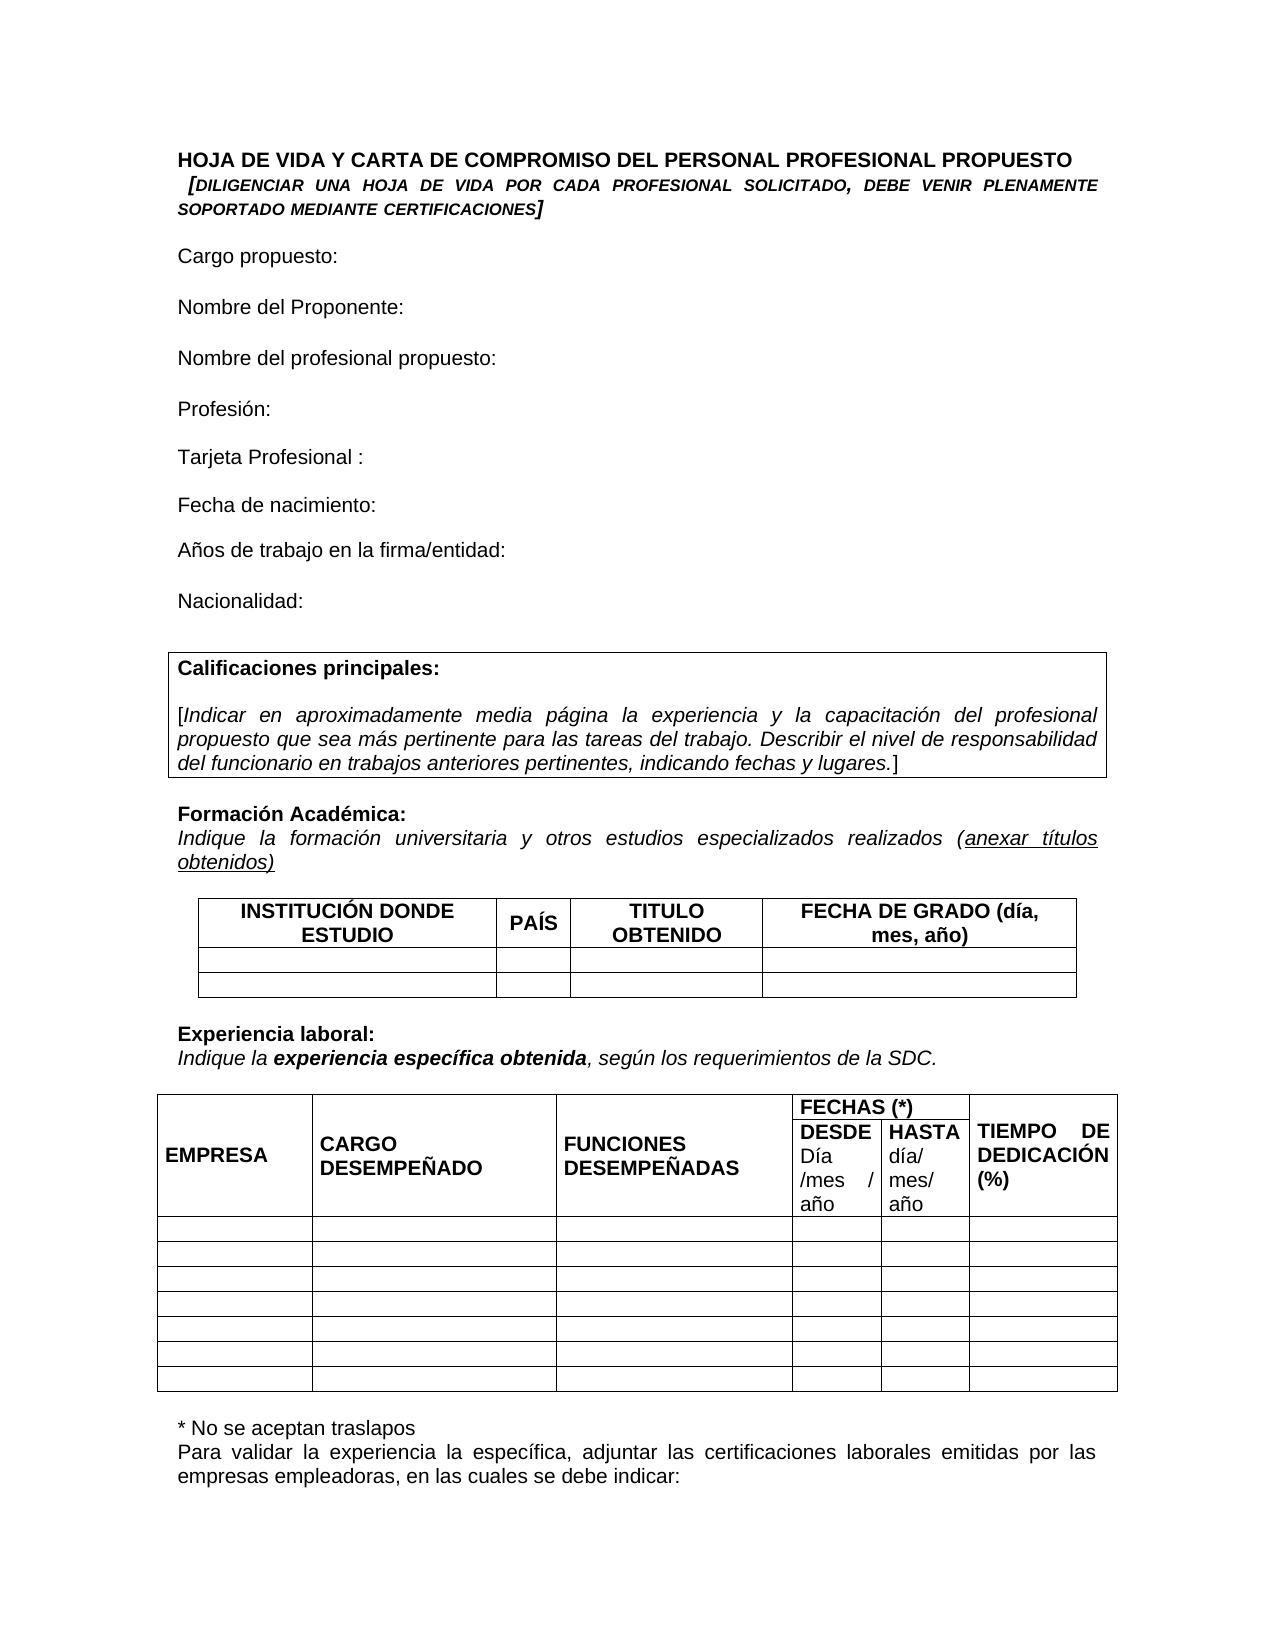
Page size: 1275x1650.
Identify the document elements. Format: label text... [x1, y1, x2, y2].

table_cell [763, 948, 1076, 972]
table_cell [793, 1242, 881, 1266]
table_cell [793, 1267, 881, 1291]
table_cell [882, 1217, 969, 1241]
table_cell [571, 973, 762, 997]
table_cell [199, 948, 496, 972]
table_cell [313, 1242, 556, 1266]
table_cell [763, 973, 1076, 997]
table_cell [557, 1342, 792, 1366]
table_cell [313, 1267, 556, 1291]
table_header TIEMPO DE DEDICACIÓN (%) [970, 1095, 1117, 1216]
table_cell Nombre del profesional propuesto: [166, 346, 1101, 397]
text Formación Académica: [177, 802, 1098, 826]
table_cell [557, 1292, 792, 1316]
table_cell [313, 1342, 556, 1366]
table_header FECHA DE GRADO (día, mes, año) [763, 899, 1076, 947]
table_cell [158, 1217, 312, 1241]
text Calificaciones principales: [169, 653, 1106, 679]
table_header FECHAS (*) [793, 1095, 969, 1119]
table_cell Años de trabajo en la firma/entidad: [166, 538, 1101, 588]
table_cell Profesión: Tarjeta Profesional : [166, 397, 1101, 492]
table_header FUNCIONES DESEMPEÑADAS [557, 1095, 792, 1216]
table_cell HASTA día/mes/año [882, 1120, 969, 1216]
table_cell [158, 1367, 312, 1391]
table_cell [557, 1317, 792, 1341]
table_cell [557, 1367, 792, 1391]
text Hoja de Vida y Carta de Compromiso del personal profesional propuesto [177, 148, 1098, 172]
table_cell [158, 1242, 312, 1266]
table_cell [497, 948, 570, 972]
table_cell DESDE Día /mes / año [793, 1120, 881, 1216]
table_cell [793, 1367, 881, 1391]
table_cell [158, 1292, 312, 1316]
table_cell [557, 1217, 792, 1241]
table_header TITULO OBTENIDO [571, 899, 762, 947]
table_cell [882, 1267, 969, 1291]
table_cell [882, 1317, 969, 1341]
text Indique la formación universitaria y otros estudios especializados realizados (anexar títulos obtenidos) [177, 826, 1098, 874]
table_cell [970, 1317, 1117, 1341]
table_cell [313, 1367, 556, 1391]
table_cell [313, 1292, 556, 1316]
table_cell Fecha de nacimiento: [166, 493, 1101, 537]
table_header Cargo propuesto: [166, 244, 1101, 294]
text * No se aceptan traslapos [177, 1416, 1098, 1440]
table_cell [571, 948, 762, 972]
table_cell [199, 973, 496, 997]
table_header INSTITUCIÓN DONDE ESTUDIO [199, 899, 496, 947]
table_header CARGO DESEMPEÑADO [313, 1095, 556, 1216]
table_cell [882, 1292, 969, 1316]
table_cell [158, 1267, 312, 1291]
table_cell [793, 1292, 881, 1316]
text [diligenciar una hoja de vida por cada profesional solicitado, debe venir plenamente soportado mediante certificaciones] [177, 172, 1098, 219]
table_cell [882, 1242, 969, 1266]
table_cell Nacionalidad: [166, 589, 1101, 628]
table_cell [313, 1317, 556, 1341]
table_cell [497, 973, 570, 997]
text Para validar la experiencia la específica, adjuntar las certificaciones laborales emitidas por las empresas empleadoras, en las cuales se debe indicar: [177, 1440, 1098, 1488]
table_cell [158, 1317, 312, 1341]
table_cell [882, 1342, 969, 1366]
table_cell [970, 1367, 1117, 1391]
table_cell [793, 1217, 881, 1241]
table_cell [970, 1292, 1117, 1316]
table_cell [882, 1367, 969, 1391]
table_cell [793, 1317, 881, 1341]
table_cell [970, 1267, 1117, 1291]
table_cell [557, 1267, 792, 1291]
text [Indicar en aproximadamente media página la experiencia y la capacitación del profesional propuesto que sea más pertinente para las tareas del trabajo. Describir el nivel de responsabilidad del funcionario en trabajos anteriores pertinentes, indicando fechas y lugares.] [169, 700, 1106, 777]
table_cell [557, 1242, 792, 1266]
table_cell [158, 1342, 312, 1366]
text Indique la experiencia específica obtenida, según los requerimientos de la SDC. [177, 1046, 1098, 1070]
table_cell [313, 1217, 556, 1241]
table_cell [970, 1217, 1117, 1241]
table_cell [793, 1342, 881, 1366]
text Experiencia laboral: [177, 1022, 1098, 1046]
table_header EMPRESA [158, 1095, 312, 1216]
table_cell Nombre del Proponente: [166, 295, 1101, 346]
table_header PAÍS [497, 899, 570, 947]
table_cell [970, 1342, 1117, 1366]
table_cell [970, 1242, 1117, 1266]
